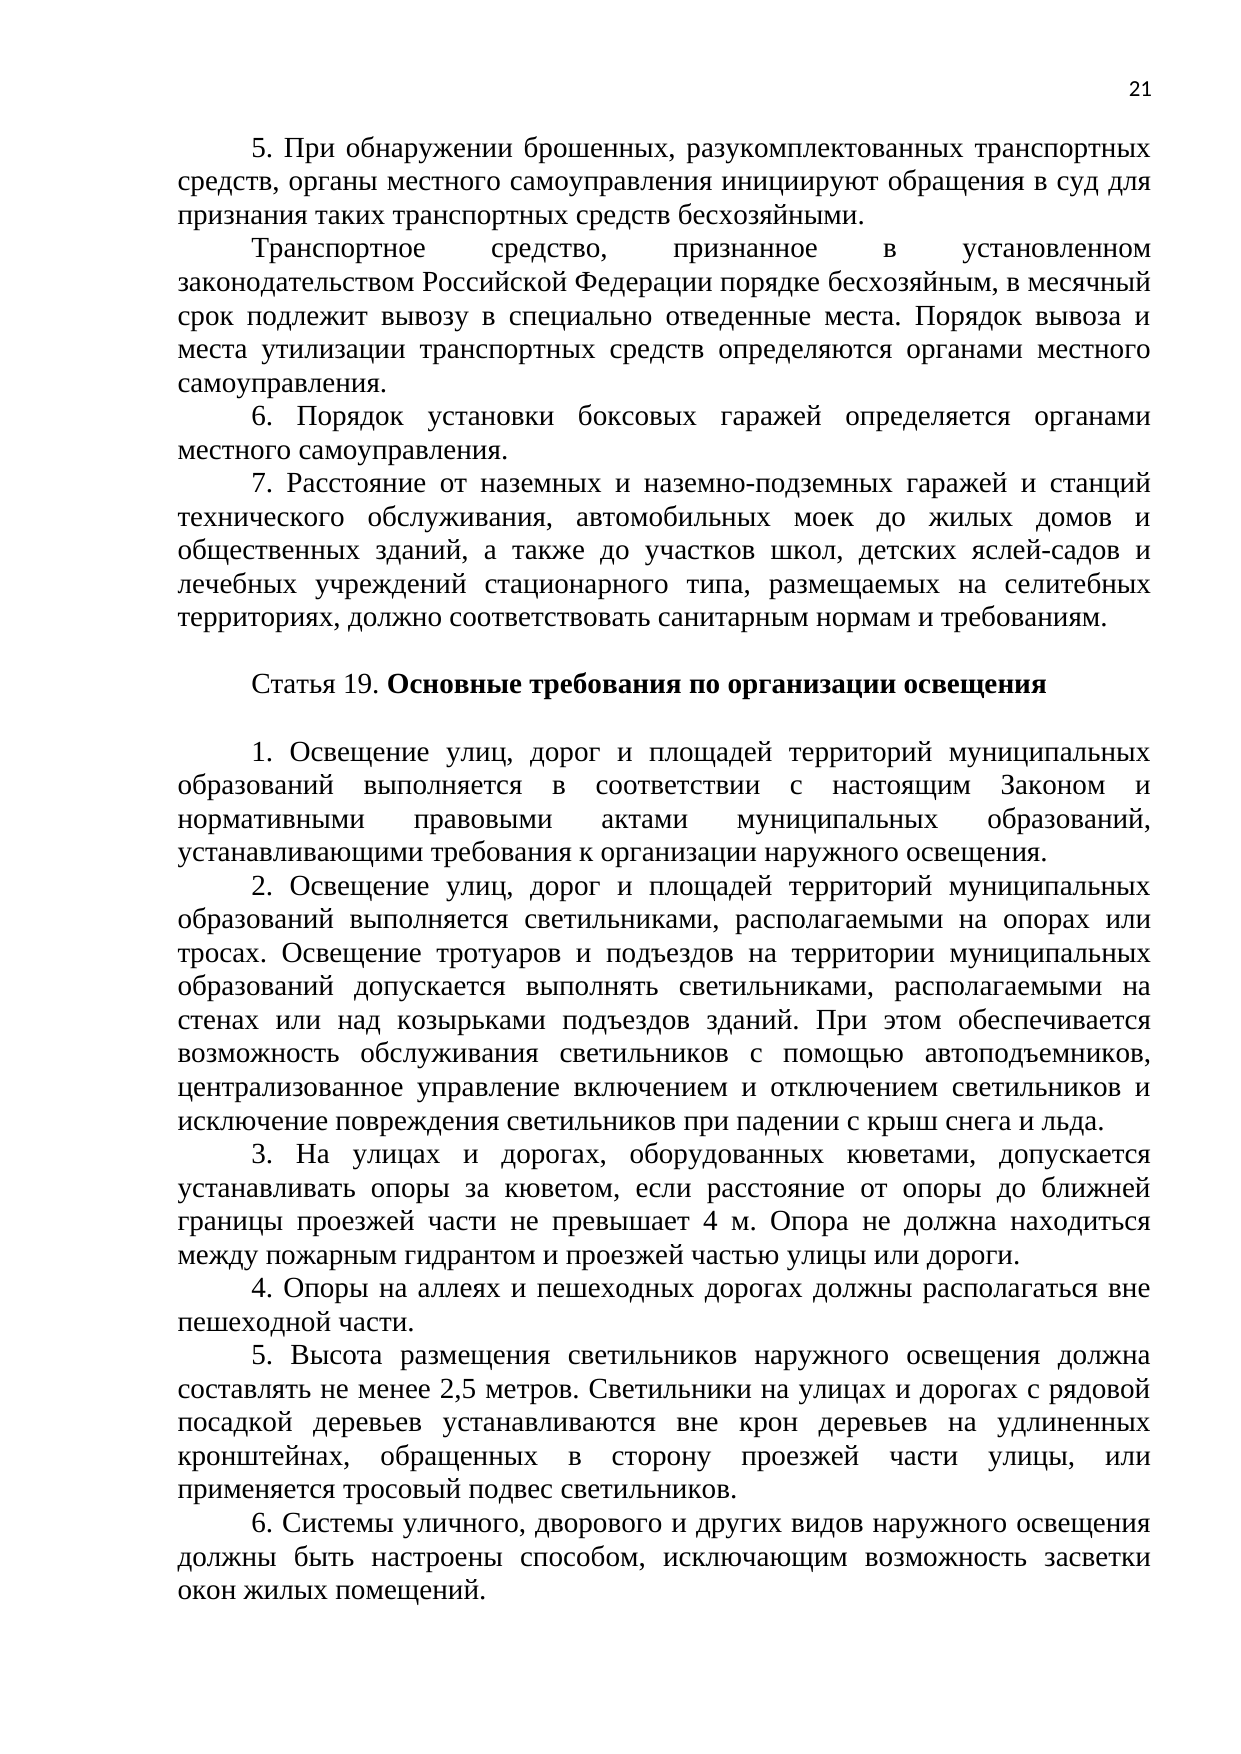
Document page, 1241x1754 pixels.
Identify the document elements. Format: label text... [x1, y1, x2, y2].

text 6. Порядок установки боксовых гаражей определяется органами местного самоуправления. [177, 398, 1152, 465]
text 5. При обнаружении брошенных, разукомплектованных транспортных средств, органы местного самоуправления инициируют обращения в суд для признания таких транспортных средств бесхозяйными. [177, 130, 1152, 231]
text 1. Освещение улиц, дорог и площадей территорий муниципальных образований выполняется в соответствии с настоящим Законом и нормативными правовыми актами муниципальных образований, устанавливающими требования к организации наружного освещения. [177, 734, 1152, 868]
text 4. Опоры на аллеях и пешеходных дорогах должны располагаться вне пешеходной части. [177, 1270, 1152, 1337]
text Транспортное средство, признанное в установленном законодательством Российской Федерации порядке бесхозяйным, в месячный срок подлежит вывозу в специально отведенные места. Порядок вывоза и места утилизации транспортных средств определяются органами местного самоуправления. [177, 231, 1152, 398]
text 5. Высота размещения светильников наружного освещения должна составлять не менее 2,5 метров. Светильники на улицах и дорогах с рядовой посадкой деревьев устанавливаются вне крон деревьев на удлиненных кронштейнах, обращенных в сторону проезжей части улицы, или применяется тросовый подвес светильников. [177, 1337, 1152, 1505]
text 7. Расстояние от наземных и наземно-подземных гаражей и станций технического обслуживания, автомобильных моек до жилых домов и общественных зданий, а также до участков школ, детских яслей-садов и лечебных учреждений стационарного типа, размещаемых на селитебных территориях, должно соответствовать санитарным нормам и требованиям. [177, 465, 1152, 633]
text 6. Системы уличного, дворового и других видов наружного освещения должны быть настроены способом, исключающим возможность засветки окон жилых помещений. [177, 1505, 1152, 1606]
text Статья 19. Основные требования по организации освещения [177, 667, 1152, 700]
text 3. На улицах и дорогах, оборудованных кюветами, допускается устанавливать опоры за кюветом, если расстояние от опоры до ближней границы проезжей части не превышает 4 м. Опора не должна находиться между пожарным гидрантом и проезжей частью улицы или дороги. [177, 1136, 1152, 1270]
text 2. Освещение улиц, дорог и площадей территорий муниципальных образований выполняется светильниками, располагаемыми на опорах или тросах. Освещение тротуаров и подъездов на территории муниципальных образований допускается выполнять светильниками, располагаемыми на стенах или над козырьками подъездов зданий. При этом обеспечивается возможность обслуживания светильников с помощью автоподъемников, централизованное управление включением и отключением светильников и исключение повреждения светильников при падении с крыш снега и льда. [177, 868, 1152, 1136]
